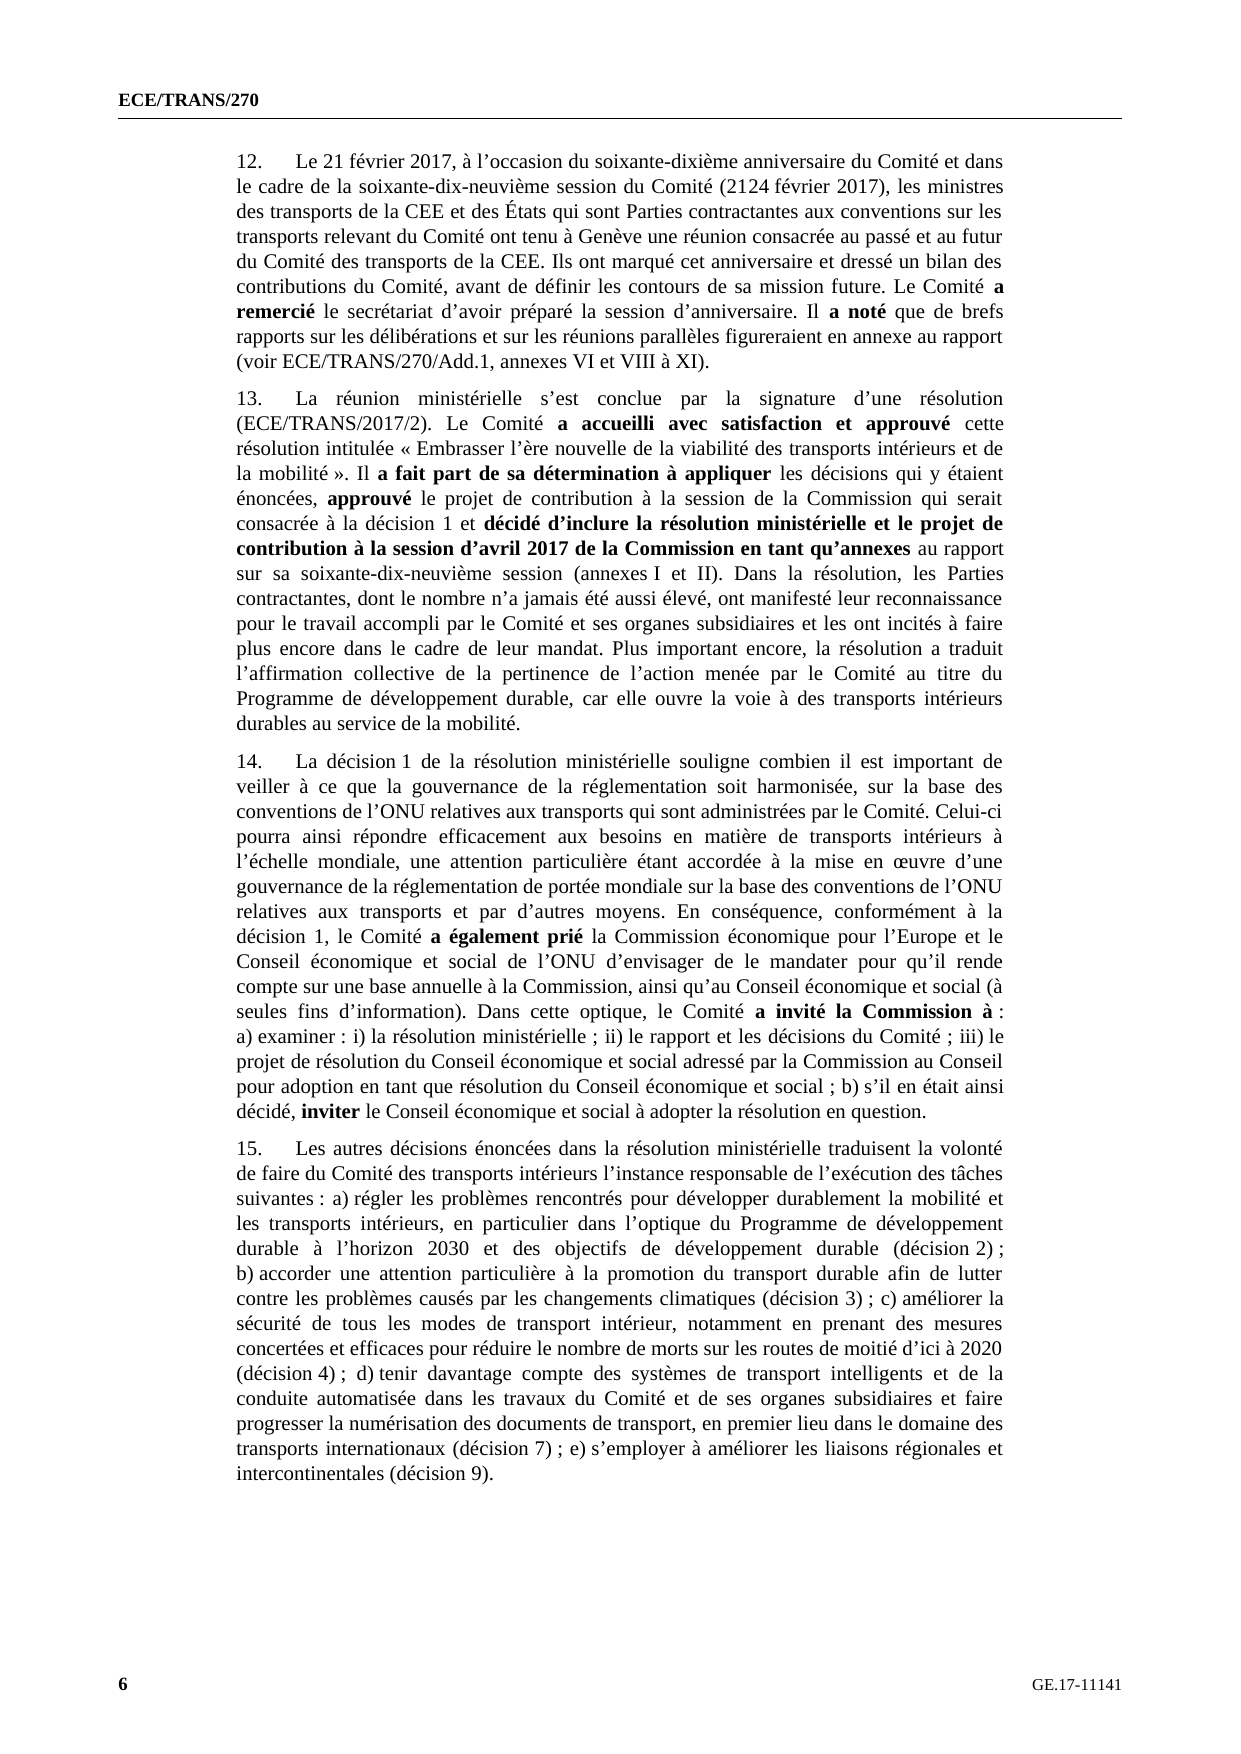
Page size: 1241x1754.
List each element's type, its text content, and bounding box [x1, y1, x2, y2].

text 12. Le 21 février 2017, à l’occasion du soixante-dixième anniversaire du Comité et dans le cadre de la soixante-dix-neuvième session du Comité (21­24 février 2017), les ministres des transports de la CEE et des États qui sont Parties contractantes aux conventions sur les transports relevant du Comité ont tenu à Genève une réunion consacrée au passé et au futur du Comité des transports de la CEE. Ils ont marqué cet anniversaire et dressé un bilan des contributions du Comité, avant de définir les contours de sa mission future. Le Comité a remercié le secrétariat d’avoir préparé la session d’anniversaire. Il a noté que de brefs rapports sur les délibérations et sur les réunions parallèles figureraient en annexe au rapport (voir ECE/TRANS/270/Add.1, annexes VI et VIII à XI). [236, 148, 1004, 373]
text 14. La décision 1 de la résolution ministérielle souligne combien il est important de veiller à ce que la gouvernance de la réglementation soit harmonisée, sur la base des conventions de l’ONU relatives aux transports qui sont administrées par le Comité. Celui-ci pourra ainsi répondre efficacement aux besoins en matière de transports intérieurs à l’échelle mondiale, une attention particulière étant accordée à la mise en œuvre d’une gouvernance de la réglementation de portée mondiale sur la base des conventions de l’ONU relatives aux transports et par d’autres moyens. En conséquence, conformément à la décision 1, le Comité a également prié la Commission économique pour l’Europe et le Conseil économique et social de l’ONU d’envisager de le mandater pour qu’il rende compte sur une base annuelle à la Commission, ainsi qu’au Conseil économique et social (à seules fins d’information). Dans cette optique, le Comité a invité la Commission à : a) examiner : i) la résolution ministérielle ; ii) le rapport et les décisions du Comité ; iii) le projet de résolution du Conseil économique et social adressé par la Commission au Conseil pour adoption en tant que résolution du Conseil économique et social ; b) s’il en était ainsi décidé, inviter le Conseil économique et social à adopter la résolution en question. [236, 748, 1004, 1123]
text 15. Les autres décisions énoncées dans la résolution ministérielle traduisent la volonté de faire du Comité des transports intérieurs l’instance responsable de l’exécution des tâches suivantes : a) régler les problèmes rencontrés pour développer durablement la mobilité et les transports intérieurs, en particulier dans l’optique du Programme de développement durable à l’horizon 2030 et des objectifs de développement durable (décision 2) ; b) accorder une attention particulière à la promotion du transport durable afin de lutter contre les problèmes causés par les changements climatiques (décision 3) ; c) améliorer la sécurité de tous les modes de transport intérieur, notamment en prenant des mesures concertées et efficaces pour réduire le nombre de morts sur les routes de moitié d’ici à 2020 (décision 4) ; d) tenir davantage compte des systèmes de transport intelligents et de la conduite automatisée dans les travaux du Comité et de ses organes subsidiaires et faire progresser la numérisation des documents de transport, en premier lieu dans le domaine des transports internationaux (décision 7) ; e) s’employer à améliorer les liaisons régionales et intercontinentales (décision 9). [236, 1135, 1004, 1485]
text 13. La réunion ministérielle s’est conclue par la signature d’une résolution (ECE/TRANS/2017/2). Le Comité a accueilli avec satisfaction et approuvé cette résolution intitulée « Embrasser l’ère nouvelle de la viabilité des transports intérieurs et de la mobilité ». Il a fait part de sa détermination à appliquer les décisions qui y étaient énoncées, approuvé le projet de contribution à la session de la Commission qui serait consacrée à la décision 1 et décidé d’inclure la résolution ministérielle et le projet de contribution à la session d’avril 2017 de la Commission en tant qu’annexes au rapport sur sa soixante-dix-neuvième session (annexes I et II). Dans la résolution, les Parties contractantes, dont le nombre n’a jamais été aussi élevé, ont manifesté leur reconnaissance pour le travail accompli par le Comité et ses organes subsidiaires et les ont incités à faire plus encore dans le cadre de leur mandat. Plus important encore, la résolution a traduit l’affirmation collective de la pertinence de l’action menée par le Comité au titre du Programme de développement durable, car elle ouvre la voie à des transports intérieurs durables au service de la mobilité. [236, 385, 1004, 735]
